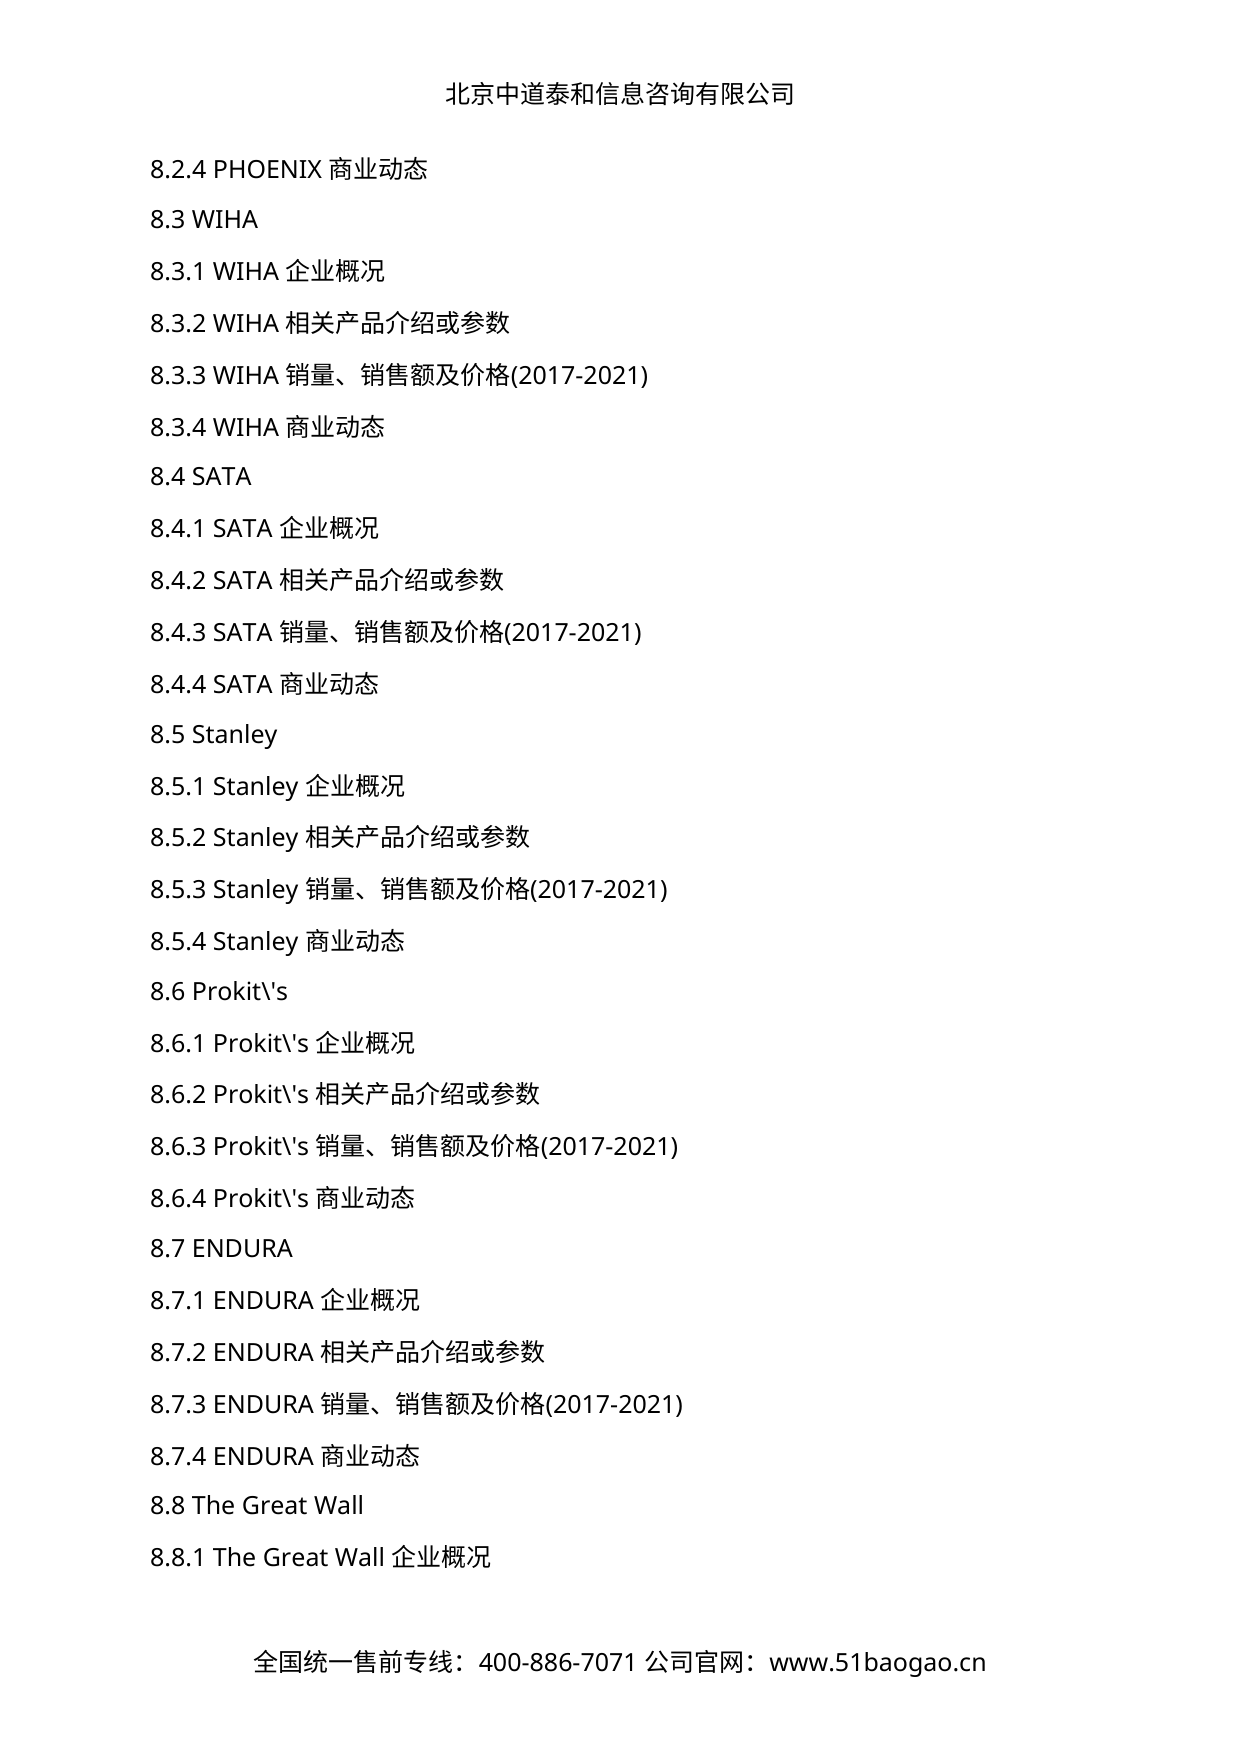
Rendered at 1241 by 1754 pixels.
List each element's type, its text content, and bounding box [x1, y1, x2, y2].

text 8.7.1 ENDURA 企业概况 [150, 1280, 1090, 1317]
text 8.4.4 SATA 商业动态 [150, 664, 1090, 701]
text 8.6 Prokit\'s [150, 973, 1090, 1007]
text 8.5 Stanley [150, 716, 1090, 750]
text 8.8.1 The Great Wall 企业概况 [150, 1537, 1090, 1574]
text 8.5.1 Stanley 企业概况 [150, 766, 1090, 802]
text 8.4.3 SATA 销量、销售额及价格(2017-2021) [150, 612, 1090, 649]
text 8.4.2 SATA 相关产品介绍或参数 [150, 561, 1090, 597]
text 8.5.3 Stanley 销量、销售额及价格(2017-2021) [150, 870, 1090, 906]
text 8.4 SATA [150, 459, 1090, 493]
text 8.6.4 Prokit\'s 商业动态 [150, 1179, 1090, 1215]
text 8.6.3 Prokit\'s 销量、销售额及价格(2017-2021) [150, 1127, 1090, 1163]
text 8.6.2 Prokit\'s 相关产品介绍或参数 [150, 1075, 1090, 1111]
text 8.7.2 ENDURA 相关产品介绍或参数 [150, 1332, 1090, 1368]
text 8.3.3 WIHA 销量、销售额及价格(2017-2021) [150, 355, 1090, 392]
text 8.6.1 Prokit\'s 企业概况 [150, 1023, 1090, 1059]
text 8.8 The Great Wall [150, 1488, 1090, 1522]
text 8.3.4 WIHA 商业动态 [150, 407, 1090, 443]
text 8.7.3 ENDURA 销量、销售额及价格(2017-2021) [150, 1384, 1090, 1420]
text 8.3.2 WIHA 相关产品介绍或参数 [150, 303, 1090, 340]
text 8.7 ENDURA [150, 1231, 1090, 1265]
text 8.3 WIHA [150, 202, 1090, 236]
text 8.2.4 PHOENIX 商业动态 [150, 150, 1090, 186]
text 8.5.2 Stanley 相关产品介绍或参数 [150, 818, 1090, 854]
text 8.5.4 Stanley 商业动态 [150, 922, 1090, 958]
text 8.7.4 ENDURA 商业动态 [150, 1436, 1090, 1472]
text 8.3.1 WIHA 企业概况 [150, 252, 1090, 288]
text 8.4.1 SATA 企业概况 [150, 509, 1090, 545]
